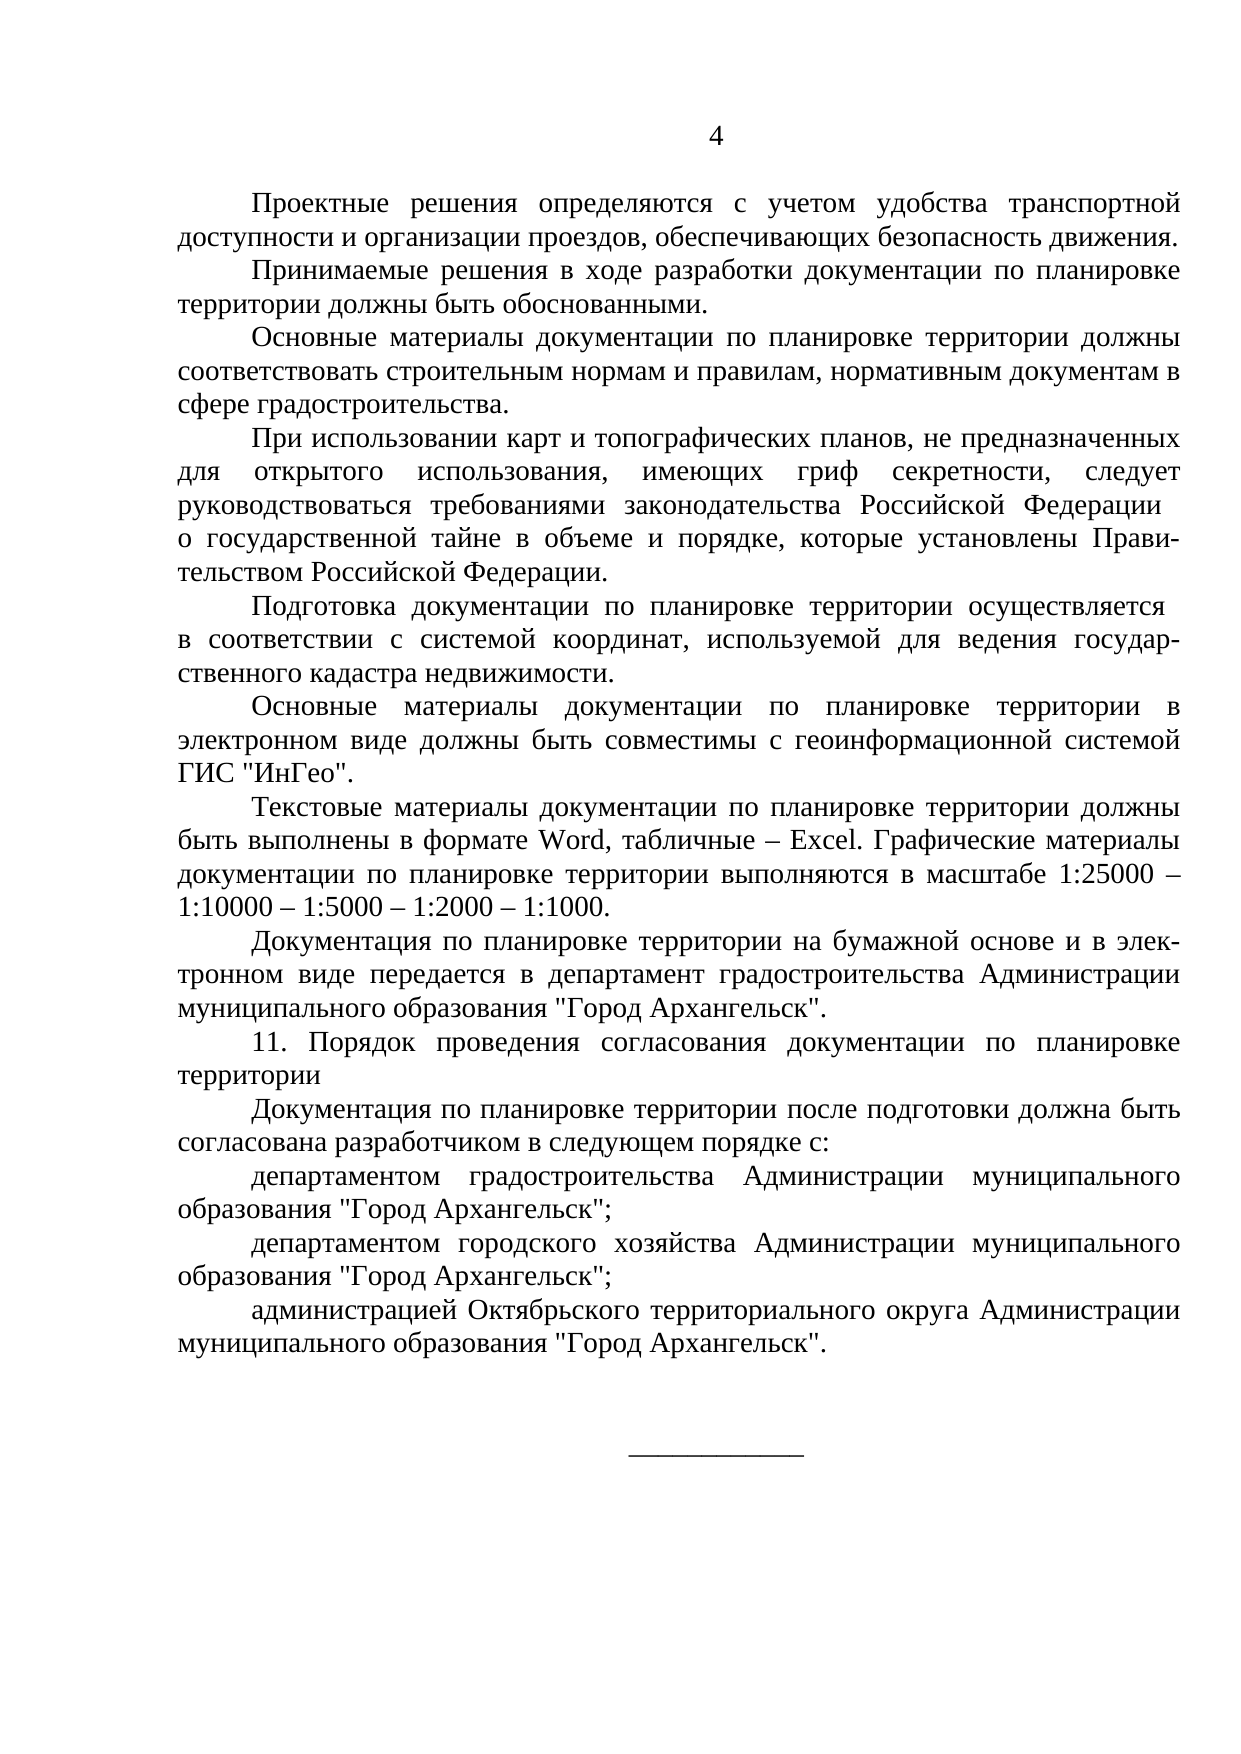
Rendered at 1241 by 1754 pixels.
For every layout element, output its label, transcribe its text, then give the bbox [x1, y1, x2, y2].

text администрацией Октябрьского территориального округа Администрации муниципального образования "Город Архангельск". [177, 1292, 1181, 1359]
text Основные материалы документации по планировке территории должны соответствовать строительным нормам и правилам, нормативным документам в сфере градостроительства. [177, 319, 1181, 420]
text 11. Порядок проведения согласования документации по планировке территории [177, 1024, 1181, 1091]
text ____________ [177, 1426, 1181, 1460]
text 4 [177, 118, 1181, 152]
text Проектные решения определяются с учетом удобства транспортной доступности и организации проездов, обеспечивающих безопасность движения. [177, 185, 1181, 252]
text департаментом градостроительства Администрации муниципального образования "Город Архангельск"; [177, 1158, 1181, 1225]
text Документация по планировке территории после подготовки должна быть согласована разработчиком в следующем порядке с: [177, 1091, 1181, 1158]
text Документация по планировке территории на бумажной основе и в элек-тронном виде передается в департамент градостроительства Администрации муниципального образования "Город Архангельск". [177, 923, 1181, 1024]
text Подготовка документации по планировке территории осуществляется в соответствии с системой координат, используемой для ведения государ- ственного кадастра недвижимости. [177, 588, 1181, 688]
text Принимаемые решения в ходе разработки документации по планировке территории должны быть обоснованными. [177, 252, 1181, 319]
text Текстовые материалы документации по планировке территории должны быть выполнены в формате Word, табличные – Excel. Графические материалы документации по планировке территории выполняются в масштабе 1:25000 – 1:10000 – 1:5000 – 1:2000 – 1:1000. [177, 789, 1181, 923]
text Основные материалы документации по планировке территории в электронном виде должны быть совместимы с геоинформационной системой ГИС "ИнГео". [177, 688, 1181, 789]
text департаментом городского хозяйства Администрации муниципального образования "Город Архангельск"; [177, 1225, 1181, 1292]
text При использовании карт и топографических планов, не предназначенных для открытого использования, имеющих гриф секретности, следует руководствоваться требованиями законодательства Российской Федерации о государственной тайне в объеме и порядке, которые установлены Прави- тельством Российской Федерации. [177, 420, 1181, 588]
